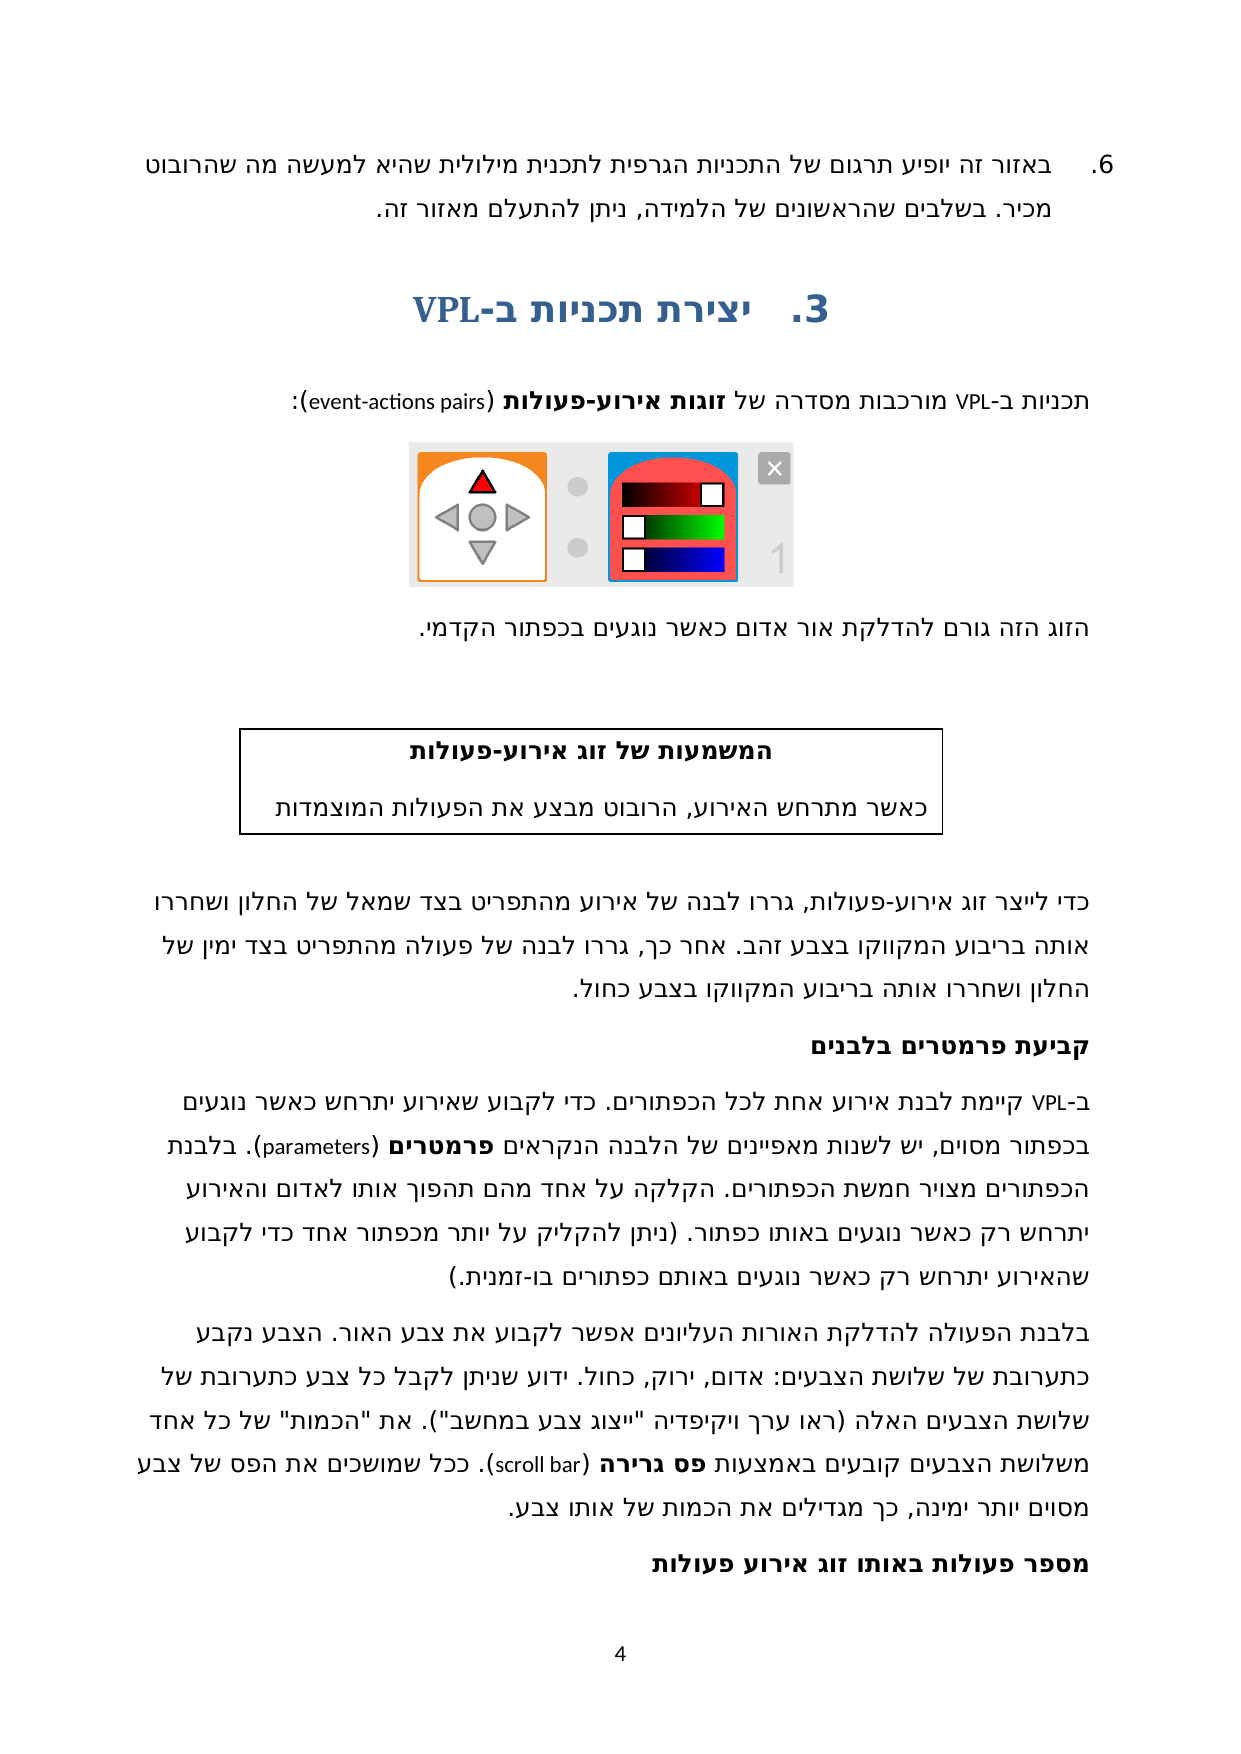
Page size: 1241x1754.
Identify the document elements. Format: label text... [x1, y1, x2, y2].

text כדי לייצר זוג אירוע-פעולות, גררו לבנה של אירוע מהתפריט בצד שמאל של החלון ושחררו אותה בריבוע המקווקו בצבע זהב. אחר כך, גררו לבנה של פעולה מהתפריט בצד ימין של החלון ושחררו אותה בריבוע המקווקו בצבע כחול. [112, 887, 1090, 1004]
text קביעת פרמטרים בלבנים [112, 1031, 1090, 1060]
text מספר פעולות באותו זוג אירוע פעולות [112, 1549, 1090, 1579]
picture [408, 442, 794, 587]
text הזוג הזה גורם להדלקת אור אדום כאשר נוגעים בכפתור הקדמי. [112, 613, 1090, 642]
text תכניות ב-VPL מורכבות מסדרה של זוגות אירוע-פעולות (event-actions pairs): [112, 386, 1090, 415]
text ב-VPL קיימת לבנת אירוע אחת לכל הכפתורים. כדי לקבוע שאירוע יתרחש כאשר נוגעים בכפתור מסוים, יש לשנות מאפיינים של הלבנה הנקראים פרמטרים (parameters). בלבנת הכפתורים מצויר חמשת הכפתורים. הקלקה על אחד מהם תהפוך אותו לאדום והאירוע יתרחש רק כאשר נוגעים באותו כפתור. (ניתן להקליק על יותר מכפתור אחד כדי לקבוע שהאירוע יתרחש רק כאשר נוגעים באותם כפתורים בו-זמנית.) [112, 1087, 1090, 1291]
list באזור זה יופיע תרגום של התכניות הגרפית לתכנית מילולית שהיא למעשה מה שהרובוט מכיר. בשלבים שהראשונים של הלמידה, ניתן להתעלם מאזור זה. [112, 150, 1090, 223]
text בלבנת הפעולה להדלקת האורות העליונים אפשר לקבוע את צבע האור. הצבע נקבע כתערובת של שלושת הצבעים: אדום, ירוק, כחול. ידוע שניתן לקבל כל צבע כתערובת של שלושת הצבעים האלה (ראו ערך ויקיפדיה "ייצוג צבע במחשב"). את "הכמות" של כל אחד משלושת הצבעים קובעים באמצעות פס גרירה (scroll bar). ככל שמושכים את הפס של צבע מסוים יותר ימינה, כך מגדילים את הכמות של אותו צבע. [112, 1318, 1090, 1522]
subtitle יצירת תכניות ב-VPL [112, 287, 1090, 332]
